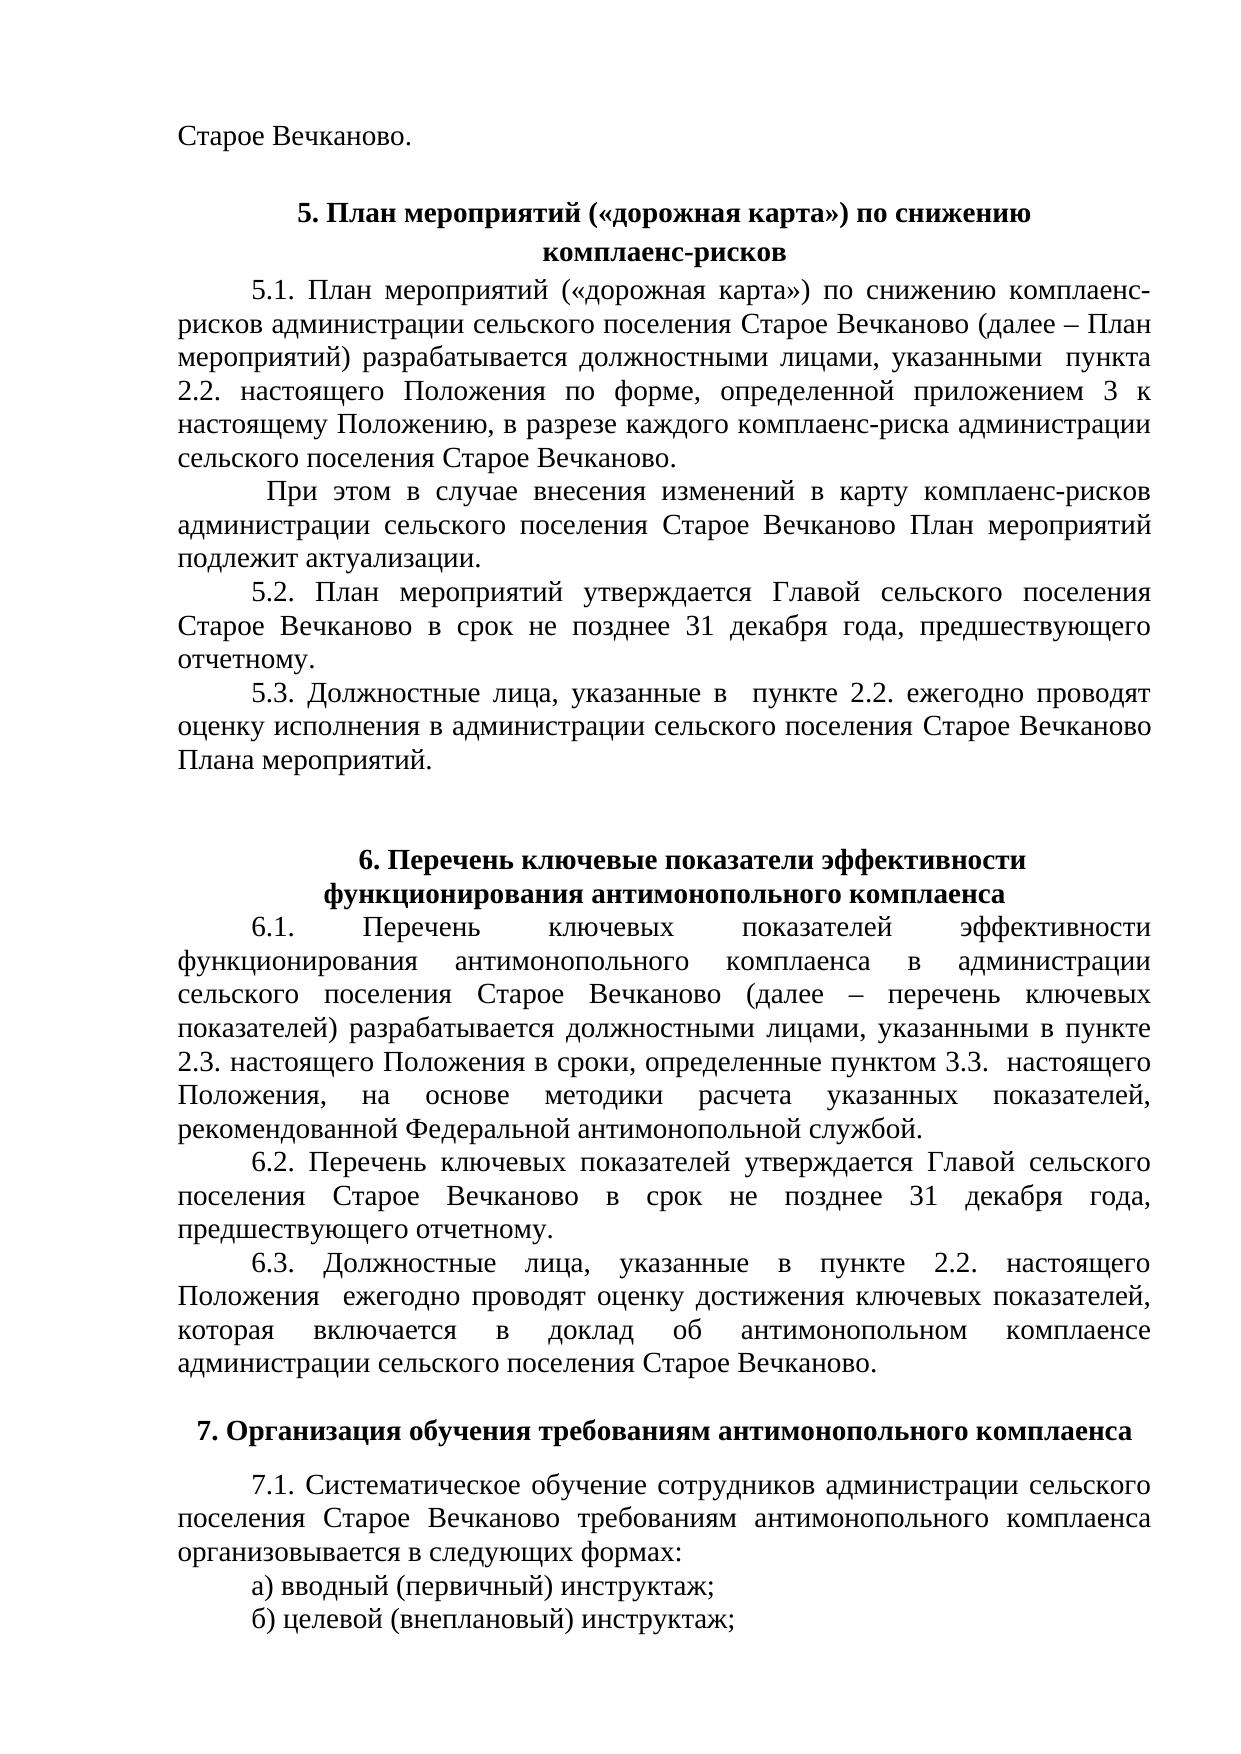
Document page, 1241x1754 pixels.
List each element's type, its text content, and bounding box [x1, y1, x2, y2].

text При этом в случае внесения изменений в карту комплаенс-рисков администрации сельского поселения Старое Вечканово План мероприятий подлежит актуализации. [177, 473, 1152, 574]
title комплаенс-рисков [177, 234, 1152, 267]
text а) вводный (первичный) инструктаж; [177, 1568, 1152, 1601]
text 5.3. Должностные лица, указанные в пункте 2.2. ежегодно проводят оценку исполнения в администрации сельского поселения Старое Вечканово Плана мероприятий. [177, 675, 1152, 775]
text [177, 118, 1152, 152]
text 6.3. Должностные лица, указанные в пункте 2.2. настоящего Положения ежегодно проводят оценку достижения ключевых показателей, которая включается в доклад об антимонопольном комплаенсе администрации сельского поселения Старое Вечканово. [177, 1245, 1152, 1379]
text 5.1. План мероприятий («дорожная карта») по снижению комплаенс-рисков администрации сельского поселения Старое Вечканово (далее – План мероприятий) разрабатывается должностными лицами, указанными пункта 2.2. настоящего Положения по форме, определенной приложением 3 к настоящему Положению, в разрезе каждого комплаенс-риска администрации сельского поселения Старое Вечканово. [177, 272, 1152, 473]
text 5.2. План мероприятий утверждается Главой сельского поселения Старое Вечканово в срок не позднее 31 декабря года, предшествующего отчетному. [177, 574, 1152, 675]
text 6. Перечень ключевые показатели эффективности функционирования антимонопольного комплаенса [177, 842, 1152, 909]
text б) целевой (внеплановый) инструктаж; [177, 1601, 1152, 1635]
title 5. План мероприятий («дорожная карта») по снижению [177, 195, 1152, 229]
text 7.1. Систематическое обучение сотрудников администрации сельского поселения Старое Вечканово требованиям антимонопольного комплаенса организовывается в следующих формах: [177, 1467, 1152, 1568]
text 6.1. Перечень ключевых показателей эффективности функционирования антимонопольного комплаенса в администрации сельского поселения Старое Вечканово (далее – перечень ключевых показателей) разрабатывается должностными лицами, указанными в пункте 2.3. настоящего Положения в сроки, определенные пунктом 3.3. настоящего Положения, на основе методики расчета указанных показателей, рекомендованной Федеральной антимонопольной службой. [177, 909, 1152, 1144]
text 7. Организация обучения требованиям антимонопольного комплаенса [177, 1413, 1152, 1446]
text 6.2. Перечень ключевых показателей утверждается Главой сельского поселения Старое Вечканово в срок не позднее 31 декабря года, предшествующего отчетному. [177, 1144, 1152, 1245]
